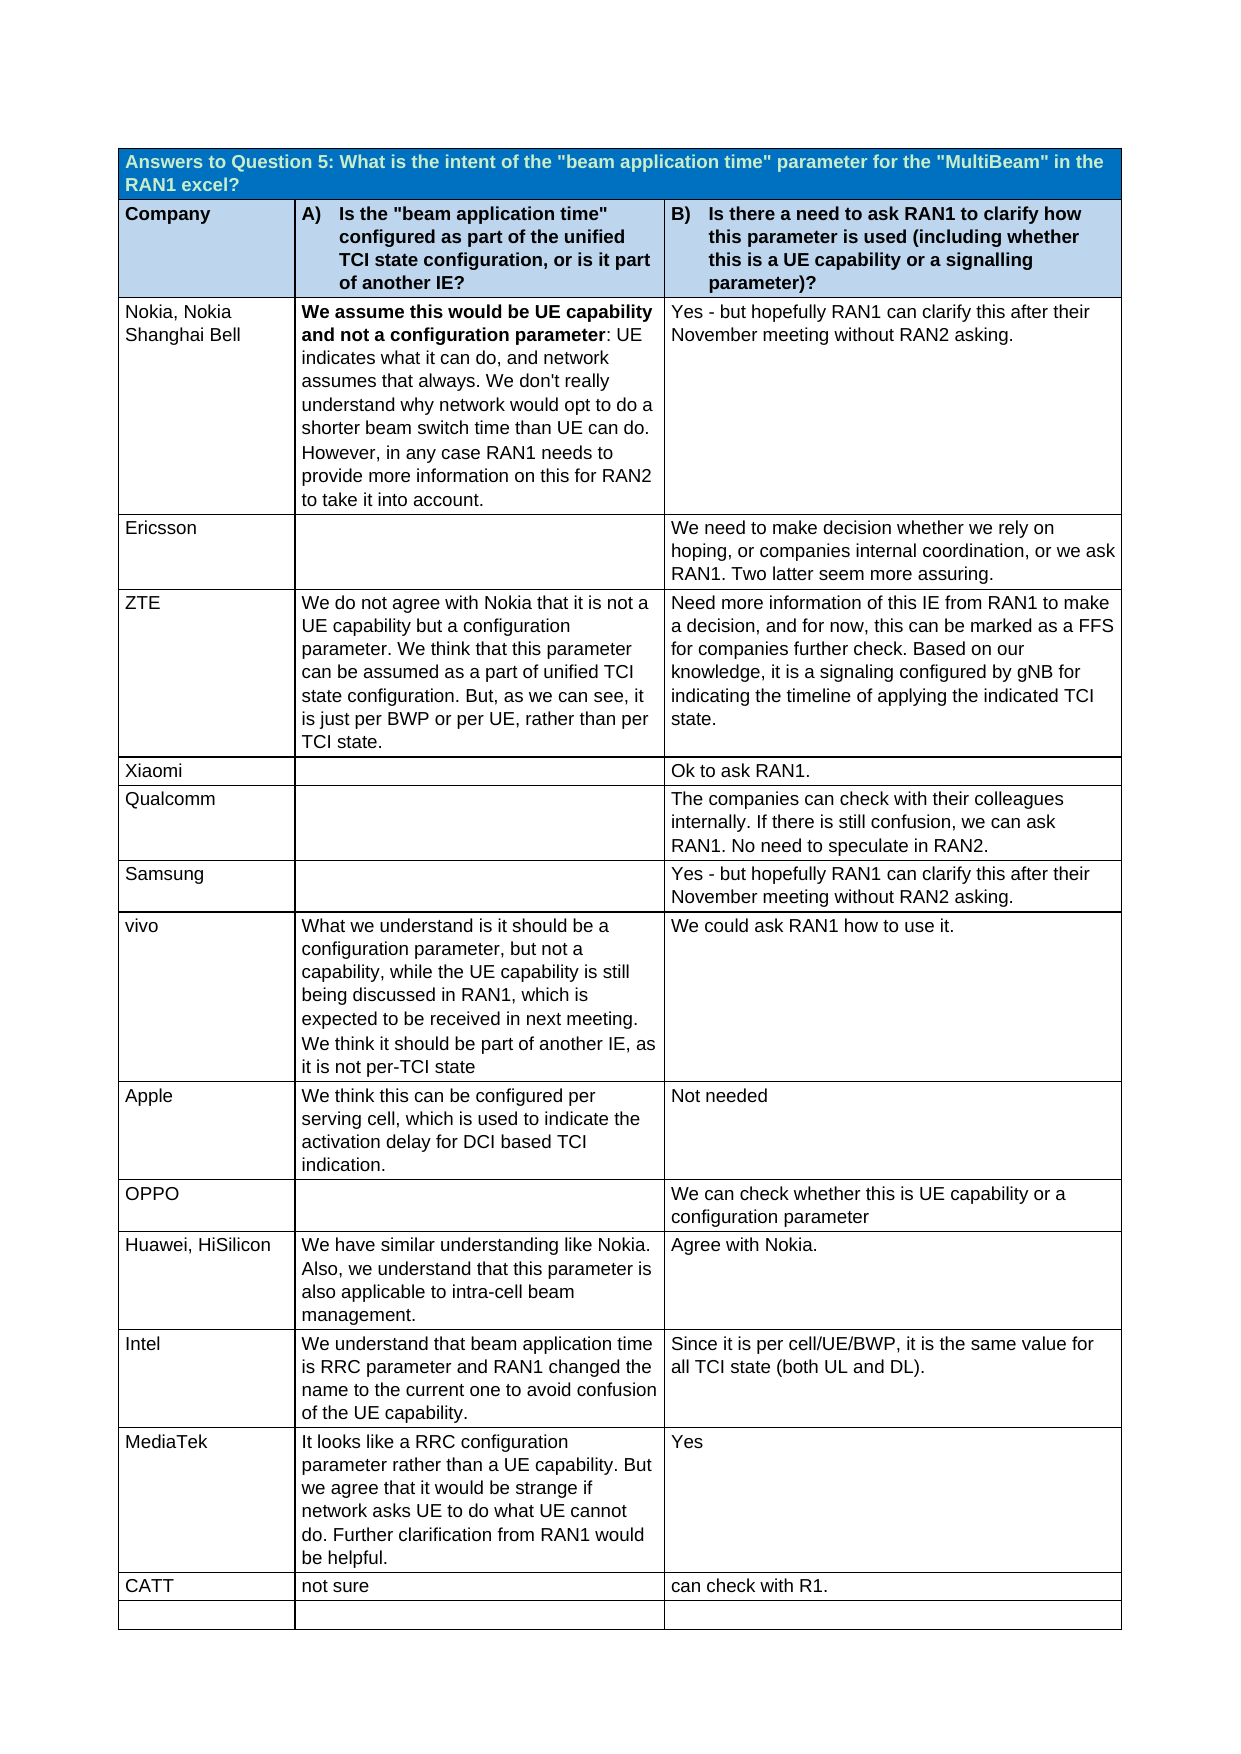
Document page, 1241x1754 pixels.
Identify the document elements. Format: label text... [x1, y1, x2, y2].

table_cell We have similar understanding like Nokia. Also, we understand that this parameter is also applicable to intra-cell beam management. [296, 1232, 664, 1329]
table_cell We understand that beam application time is RRC parameter and RAN1 changed the name to the current one to avoid confusion of the UE capability. [296, 1330, 664, 1427]
table_cell Samsung [119, 861, 294, 911]
table_cell [119, 1601, 294, 1629]
table_cell Company [119, 200, 294, 297]
table_cell Ok to ask RAN1. [665, 758, 1121, 785]
table_cell Yes [665, 1428, 1121, 1572]
table_cell We think this can be configured per serving cell, which is used to indicate the activation delay for DCI based TCI indication. [296, 1082, 664, 1179]
table_cell What we understand is it should be a configuration parameter, but not a capability, while the UE capability is still being discussed in RAN1, which is expected to be received in next meeting. We think it should be part of another IE, as it is not per-TCI state [296, 913, 664, 1081]
table_cell [296, 758, 664, 785]
table_cell Need more information of this IE from RAN1 to make a decision, and for now, this can be marked as a FFS for companies further check. Based on our knowledge, it is a signaling configured by gNB for indicating the timeline of applying the indicated TCI state. [665, 590, 1121, 756]
table_cell Xiaomi [119, 758, 294, 785]
table_cell ZTE [119, 590, 294, 756]
table_cell Intel [119, 1330, 294, 1427]
table_cell CATT [119, 1573, 294, 1600]
table_cell We could ask RAN1 how to use it. [665, 913, 1121, 1081]
table_cell Huawei, HiSilicon [119, 1232, 294, 1329]
table_cell not sure [296, 1573, 664, 1600]
table_cell Yes - but hopefully RAN1 can clarify this after their November meeting without RAN2 asking. [665, 861, 1121, 911]
table_cell Agree with Nokia. [665, 1232, 1121, 1329]
table_cell Is the "beam application time" configured as part of the unified TCI state configuration, or is it part of another IE? [296, 200, 664, 297]
table_cell Qualcomm [119, 786, 294, 860]
table_cell [296, 861, 664, 911]
table_cell [665, 1601, 1121, 1629]
table_cell MediaTek [119, 1428, 294, 1572]
table_cell Apple [119, 1082, 294, 1179]
table_cell can check with R1. [665, 1573, 1121, 1600]
table_cell OPPO [119, 1180, 294, 1231]
table_cell [296, 786, 664, 860]
table_header Answers to Question 5: What is the intent of the "beam application time" parameter for the "MultiBeam" in the RAN1 excel? [119, 149, 1121, 199]
table_cell Ericsson [119, 515, 294, 588]
table_cell Nokia, Nokia Shanghai Bell [119, 298, 294, 514]
table_cell [296, 1180, 664, 1231]
table_cell [296, 1601, 664, 1629]
table_cell We can check whether this is UE capability or a configuration parameter [665, 1180, 1121, 1231]
table_cell We assume this would be UE capability and not a configuration parameter: UE indicates what it can do, and network assumes that always. We don't really understand why network would opt to do a shorter beam switch time than UE can do. However, in any case RAN1 needs to provide more information on this for RAN2 to take it into account. [296, 298, 664, 514]
table_cell Is there a need to ask RAN1 to clarify how this parameter is used (including whether this is a UE capability or a signalling parameter)? [665, 200, 1121, 297]
table_cell Since it is per cell/UE/BWP, it is the same value for all TCI state (both UL and DL). [665, 1330, 1121, 1427]
table_cell It looks like a RRC configuration parameter rather than a UE capability. But we agree that it would be strange if network asks UE to do what UE cannot do. Further clarification from RAN1 would be helpful. [296, 1428, 664, 1572]
table_cell We do not agree with Nokia that it is not a UE capability but a configuration parameter. We think that this parameter can be assumed as a part of unified TCI state configuration. But, as we can see, it is just per BWP or per UE, rather than per TCI state. [296, 590, 664, 756]
table_cell [296, 515, 664, 588]
table_cell We need to make decision whether we rely on hoping, or companies internal coordination, or we ask RAN1. Two latter seem more assuring. [665, 515, 1121, 588]
table_cell vivo [119, 913, 294, 1081]
table_cell The companies can check with their colleagues internally. If there is still confusion, we can ask RAN1. No need to speculate in RAN2. [665, 786, 1121, 860]
table_cell Yes - but hopefully RAN1 can clarify this after their November meeting without RAN2 asking. [665, 298, 1121, 514]
table_cell Not needed [665, 1082, 1121, 1179]
